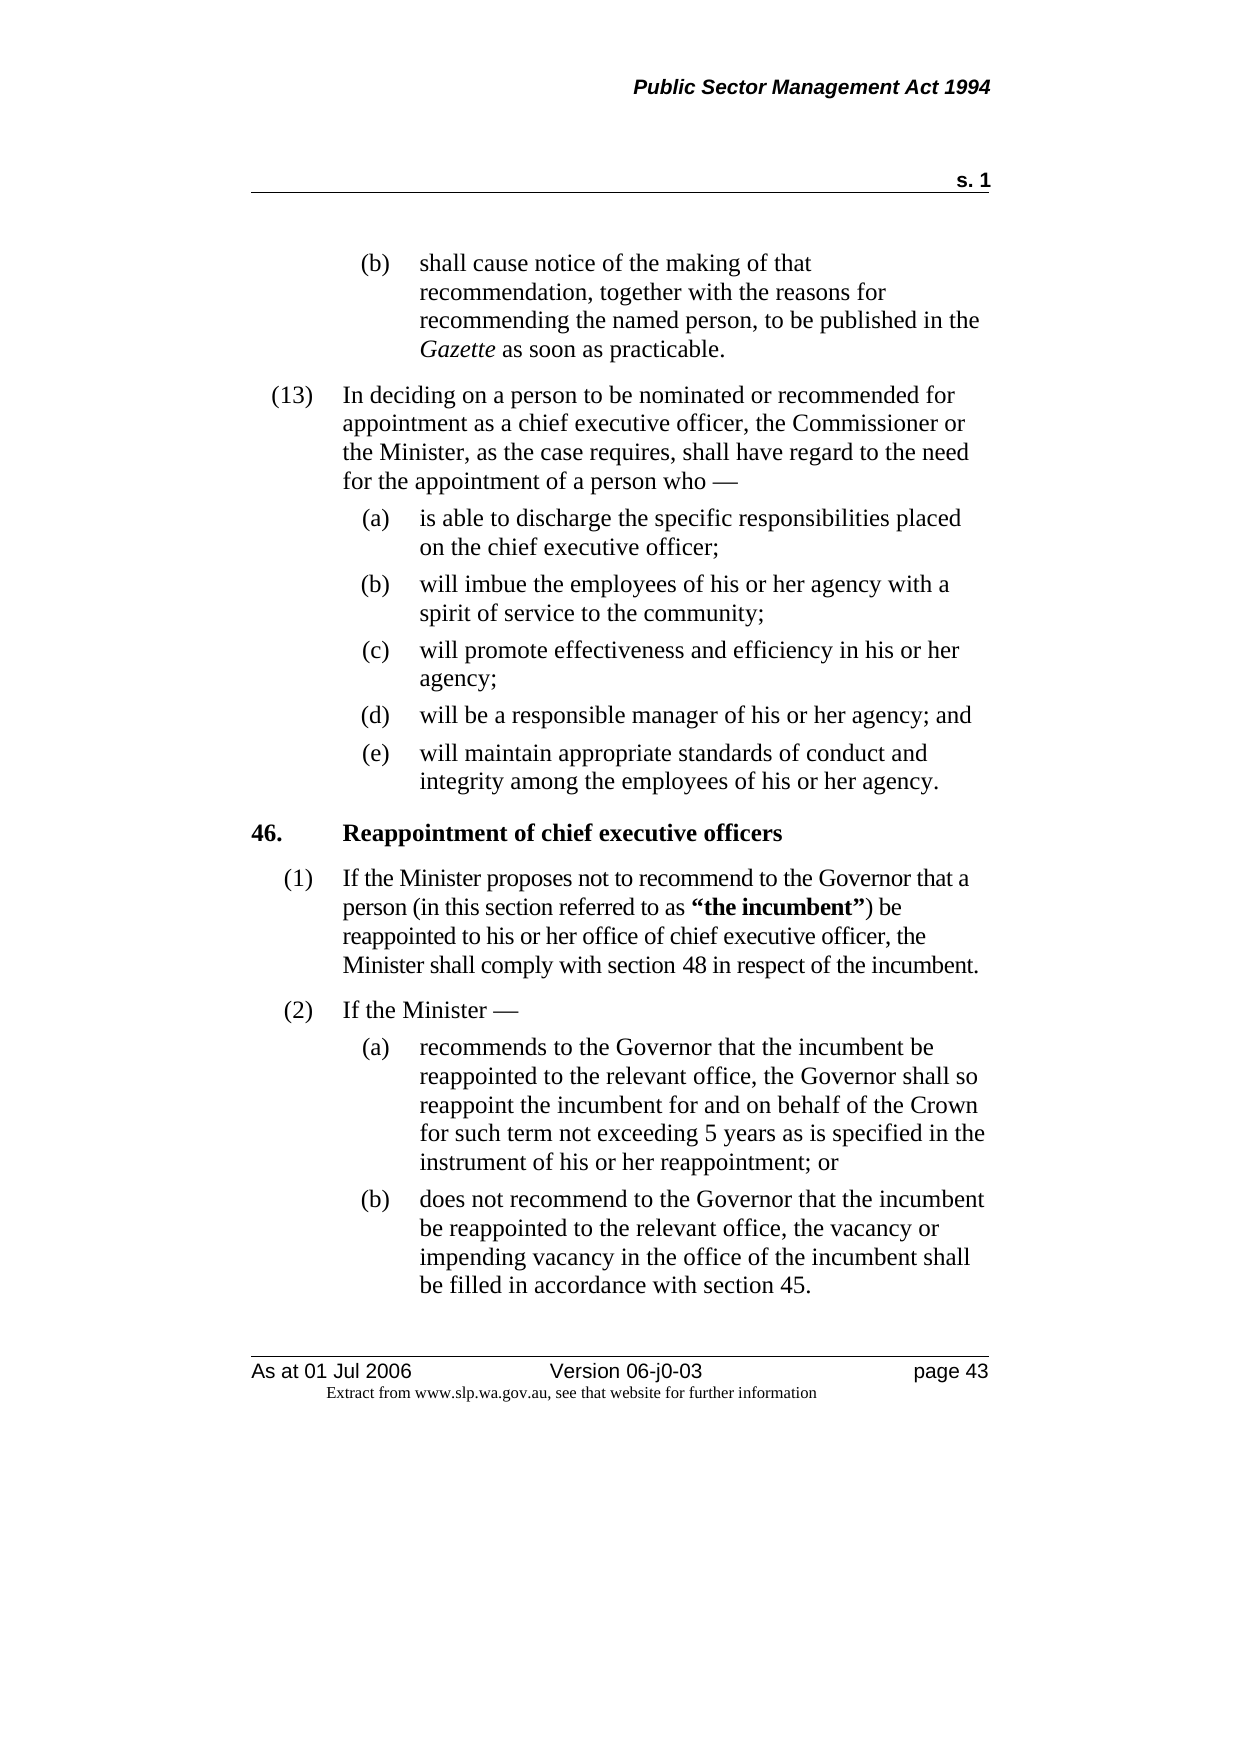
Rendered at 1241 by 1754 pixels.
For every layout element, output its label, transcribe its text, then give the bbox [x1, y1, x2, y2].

text (b) does not recommend to the Governor that the incumbent be reappointed to the relevant office, the vacancy or impending vacancy in the office of the incumbent shall be filled in accordance with section 45. [251, 1184, 989, 1299]
text (b) shall cause notice of the making of that recommendation, together with the reasons for recommending the named person, to be published in the Gazette as soon as practicable. [251, 248, 989, 363]
text (b) will imbue the employees of his or her agency with a spirit of service to the community; [251, 569, 989, 626]
text (c) will promote effectiveness and efficiency in his or her agency; [251, 635, 989, 692]
text (a) recommends to the Governor that the incumbent be reappointed to the relevant office, the Governor shall so reappoint the incumbent for and on behalf of the Crown for such term not exceeding 5 years as is specified in the instrument of his or her reappointment; or [251, 1032, 989, 1176]
text (2) If the Minister — [251, 995, 989, 1024]
text (13) In deciding on a person to be nominated or recommended for appointment as a chief executive officer, the Commissioner or the Minister, as the case requires, shall have regard to the need for the appointment of a person who — [251, 380, 989, 495]
text (1) If the Minister proposes not to recommend to the Governor that a person (in this section referred to as “the incumbent”) be reappointed to his or her office of chief executive officer, the Minister shall comply with section 48 in respect of the incumbent. [251, 863, 989, 978]
text (a) is able to discharge the specific responsibilities placed on the chief executive officer; [251, 503, 989, 561]
text (d) will be a responsible manager of his or her agency; and [251, 701, 989, 729]
subtitle 46. Reappointment of chief executive officers [251, 818, 989, 847]
text (e) will maintain appropriate standards of conduct and integrity among the employees of his or her agency. [251, 738, 989, 795]
